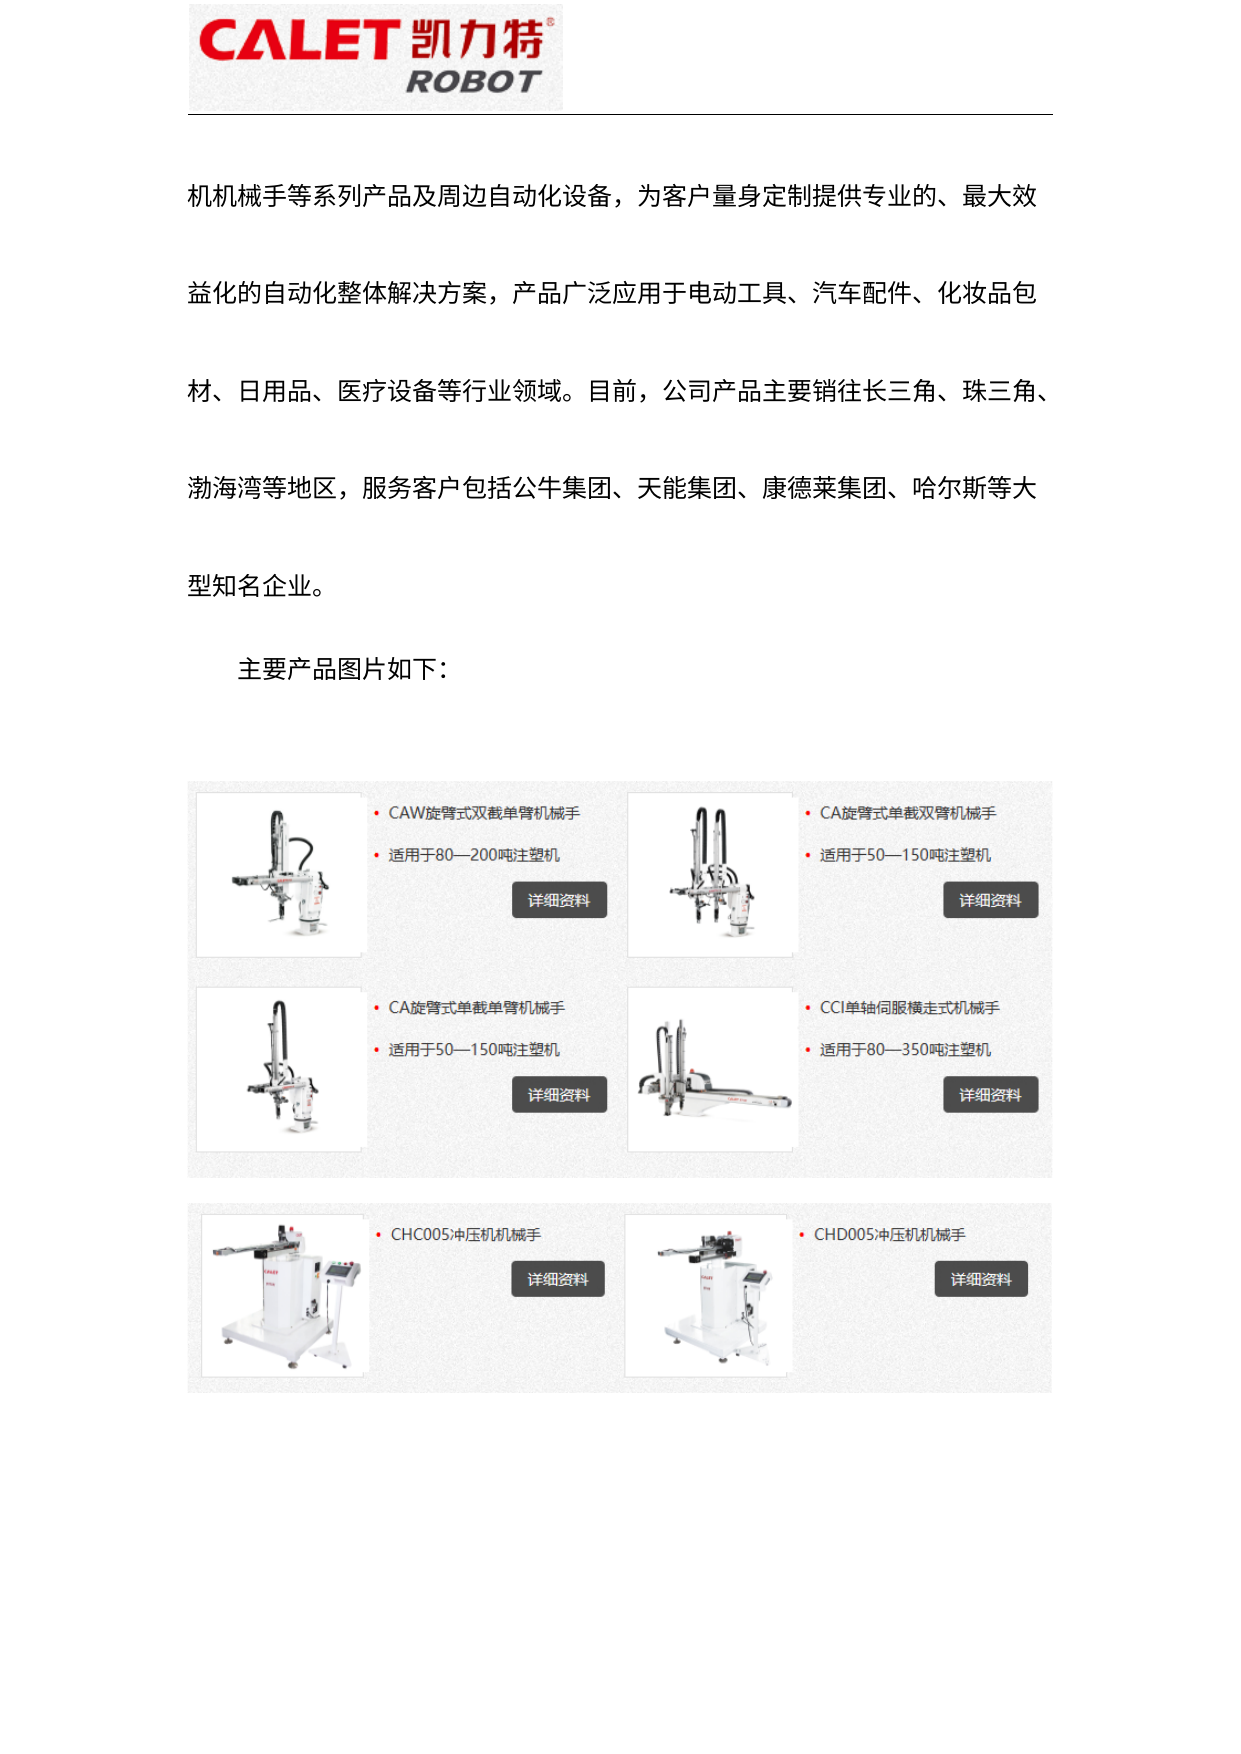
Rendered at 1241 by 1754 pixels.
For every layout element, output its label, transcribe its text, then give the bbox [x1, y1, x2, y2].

picture [187, 781, 1053, 1178]
text 主要产品图片如下： [187, 635, 1053, 700]
picture [189, 4, 563, 111]
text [187, 162, 1053, 617]
picture [187, 1203, 1052, 1393]
